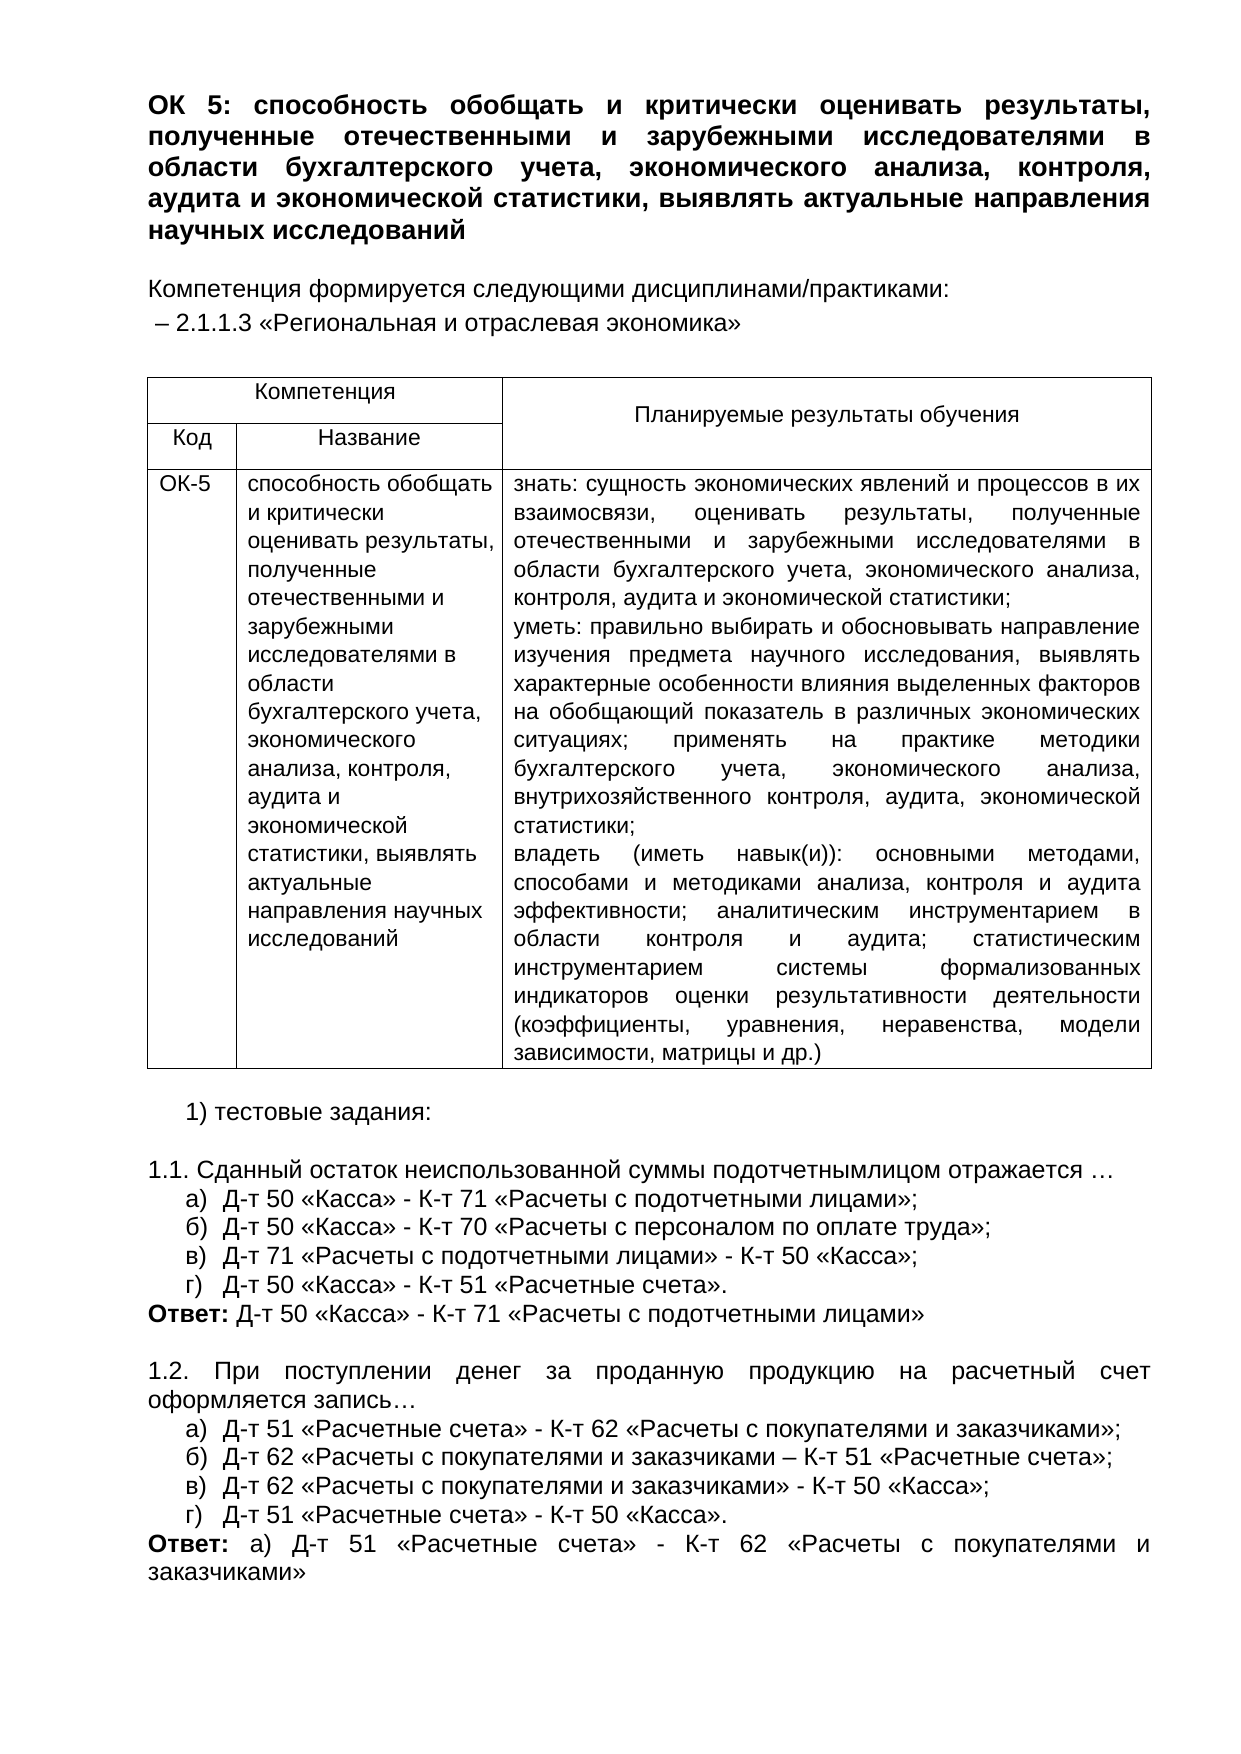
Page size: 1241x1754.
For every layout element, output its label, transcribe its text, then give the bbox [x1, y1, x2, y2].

text Ответ: Д-т 50 «Касса» - К-т 71 «Расчеты с подотчетными лицами» [148, 1299, 1152, 1327]
table_cell ОК-5 [148, 470, 236, 1068]
table_cell Название [237, 424, 502, 469]
text – 2.1.1.3 «Региональная и отраслевая экономика» [148, 308, 1152, 337]
text ОК 5: способность обобщать и критически оценивать результаты, полученные отечественными и зарубежными исследователями в области бухгалтерского учета, экономического анализа, контроля, аудита и экономической статистики, выявлять актуальные направления научных исследований [148, 89, 1152, 245]
list Д-т 51 «Расчетные счета» - К-т 62 «Расчеты с покупателями и заказчиками»; [185, 1414, 1152, 1442]
list Д-т 51 «Расчетные счета» - К-т 50 «Касса». [185, 1500, 1152, 1529]
text 1.2. При поступлении денег за проданную продукцию на расчетный счет оформляется запись… [148, 1356, 1152, 1414]
table_cell способность обобщать и критически оценивать результаты, полученные отечественными и зарубежными исследователями в области бухгалтерского учета, экономического анализа, контроля, аудита и экономической статистики, выявлять актуальные направления научных исследований [237, 470, 502, 1068]
list Д-т 62 «Расчеты с покупателями и заказчиками» - К-т 50 «Касса»; [185, 1471, 1152, 1500]
list Д-т 50 «Касса» - К-т 51 «Расчетные счета». [185, 1270, 1152, 1299]
text Компетенция формируется следующими дисциплинами/практиками: [148, 274, 1152, 302]
text 1) тестовые задания: [185, 1097, 1152, 1126]
list Д-т 71 «Расчеты с подотчетными лицами» - К-т 50 «Касса»; [185, 1241, 1152, 1270]
text Ответ: а) Д-т 51 «Расчетные счета» - К-т 62 «Расчеты с покупателями и заказчиками» [148, 1529, 1152, 1586]
list Д-т 50 «Касса» - К-т 70 «Расчеты с персоналом по оплате труда»; [185, 1212, 1152, 1241]
table_cell Код [148, 424, 236, 469]
list Д-т 62 «Расчеты с покупателями и заказчиками – К-т 51 «Расчетные счета»; [185, 1442, 1152, 1471]
table_cell знать: сущность экономических явлений и процессов в их взаимосвязи, оценивать результаты, полученные отечественными и зарубежными исследователями в области бухгалтерского учета, экономического анализа, контроля, аудита и экономической статистики; уметь: правильно выбирать и обосновывать направление изучения предмета научного исследования, выявлять характерные особенности влияния выделенных факторов на обобщающий показатель в различных экономических ситуациях; применять на практике методики бухгалтерского учета, экономического анализа, внутрихозяйственного контроля, аудита, экономической статистики; владеть (иметь навык(и)): основными методами, способами и методиками анализа, контроля и аудита эффективности; аналитическим инструментарием в области контроля и аудита; статистическим инструментарием системы формализованных индикаторов оценки результативности деятельности (коэффициенты, уравнения, неравенства, модели зависимости, матрицы и др.) [503, 470, 1151, 1068]
table_header Компетенция [148, 378, 502, 423]
list Д-т 50 «Касса» - К-т 71 «Расчеты с подотчетными лицами»; [185, 1184, 1152, 1212]
text 1.1. Сданный остаток неиспользованной суммы подотчетнымлицом отражается … [148, 1155, 1152, 1184]
table_header Планируемые результаты обучения [503, 378, 1151, 469]
